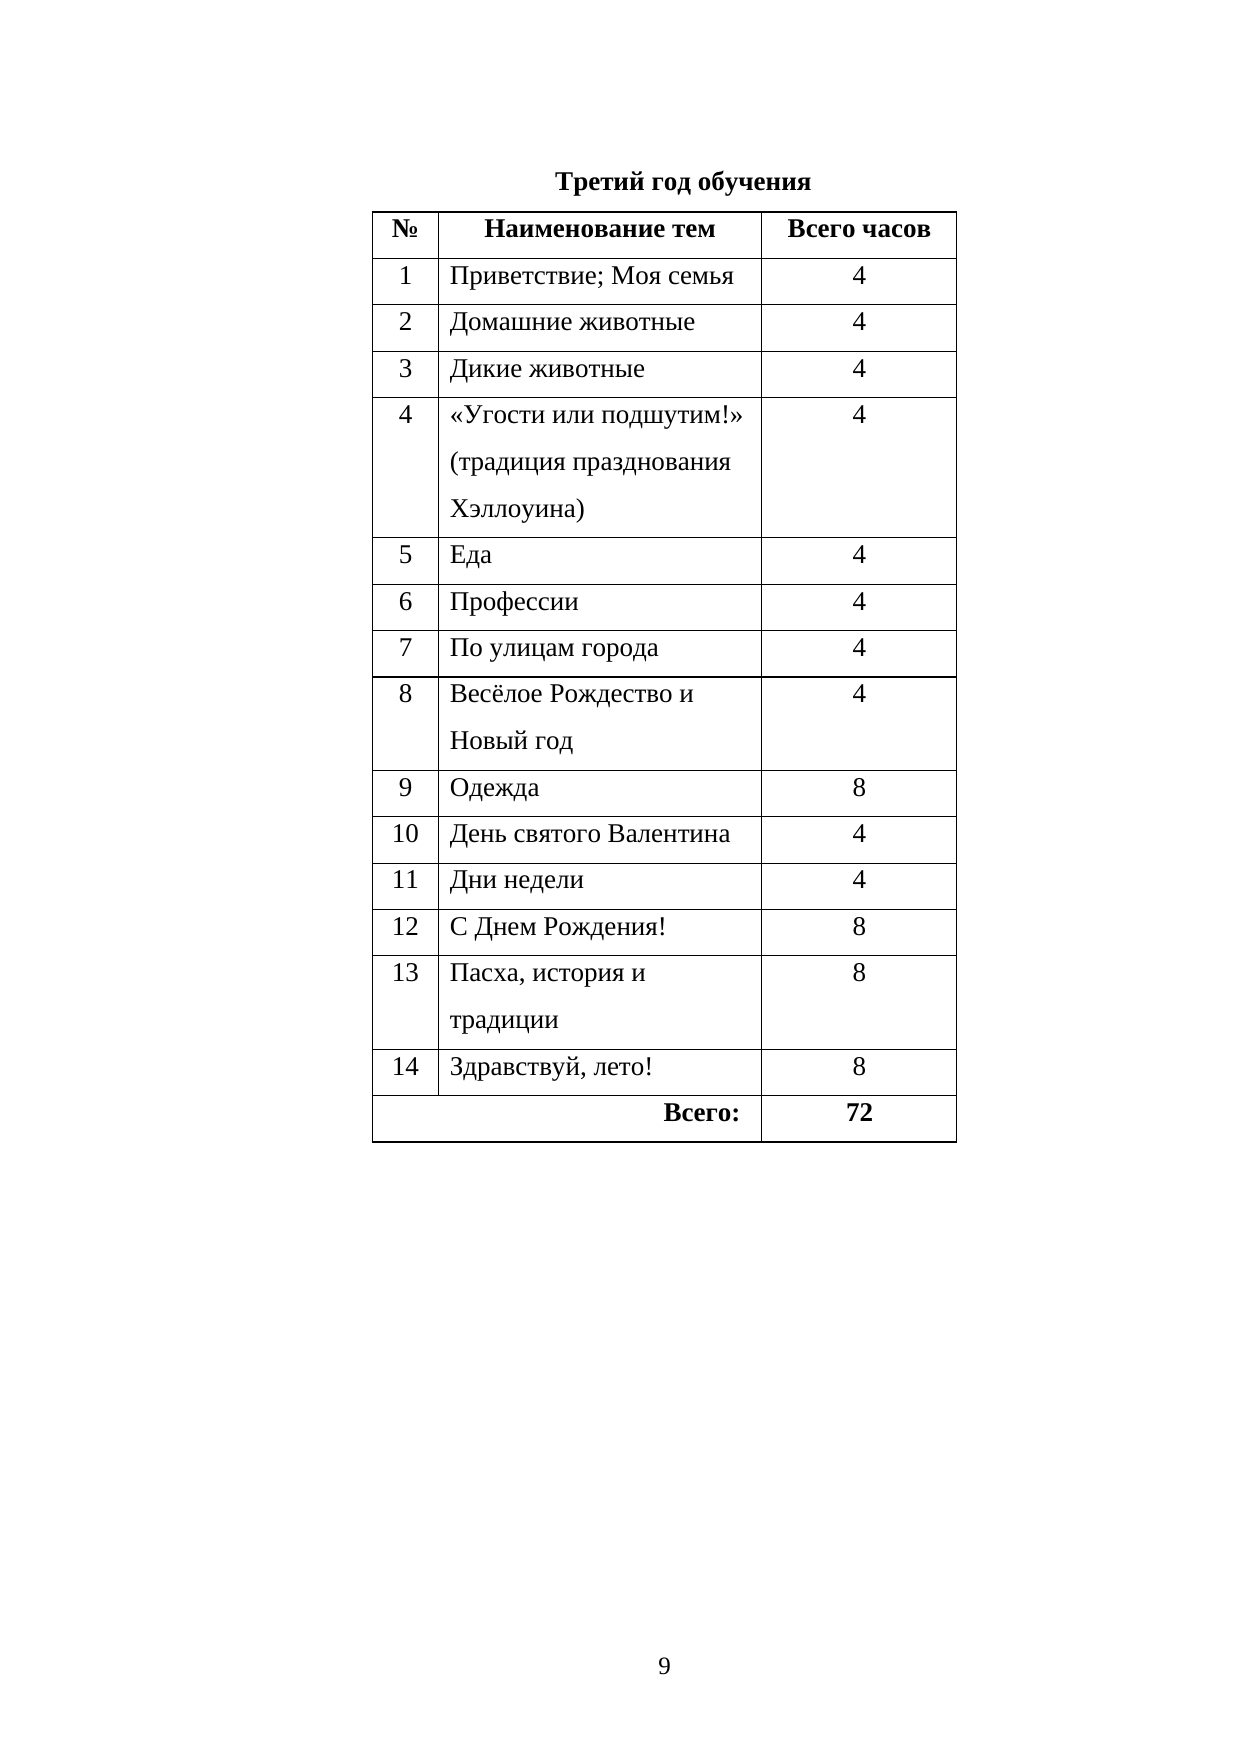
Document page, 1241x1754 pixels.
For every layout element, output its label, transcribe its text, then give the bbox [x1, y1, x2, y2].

table_header № [373, 213, 438, 258]
table_cell 4 [373, 398, 438, 537]
text Третий год обучения [215, 165, 1152, 196]
table_cell Домашние животные [439, 305, 761, 351]
table_cell Одежда [439, 771, 761, 816]
table_cell 11 [373, 864, 438, 909]
table_cell 5 [373, 538, 438, 583]
table_cell 8 [762, 1050, 956, 1095]
table_cell 4 [762, 864, 956, 909]
table_cell 7 [373, 631, 438, 676]
table_cell 4 [762, 305, 956, 351]
table_cell Пасха, история и традиции [439, 956, 761, 1048]
table_cell 14 [373, 1050, 438, 1095]
table_cell Профессии [439, 585, 761, 630]
table_cell 9 [373, 771, 438, 816]
table_cell Весёлое Рождество и Новый год [439, 678, 761, 769]
table_cell Здравствуй, лето! [439, 1050, 761, 1095]
table_cell 4 [762, 538, 956, 583]
table_cell 4 [762, 817, 956, 862]
table_cell 4 [762, 259, 956, 304]
table_cell 4 [762, 585, 956, 630]
table_header Наименование тем [439, 213, 761, 258]
table_header Всего часов [762, 213, 956, 258]
table_cell 8 [762, 956, 956, 1048]
table_cell 72 [762, 1096, 956, 1141]
table_cell 12 [373, 910, 438, 955]
table_cell «Угости или подшутим!» (традиция празднования Хэллоуина) [439, 398, 761, 537]
table_cell 4 [762, 398, 956, 537]
table_cell 1 [373, 259, 438, 304]
table_cell По улицам города [439, 631, 761, 676]
table_cell Приветствие; Моя семья [439, 259, 761, 304]
table_cell 8 [373, 678, 438, 769]
table_cell 2 [373, 305, 438, 351]
table_cell День святого Валентина [439, 817, 761, 862]
table_cell Еда [439, 538, 761, 583]
table_cell 8 [762, 771, 956, 816]
table_cell 6 [373, 585, 438, 630]
table_cell 4 [762, 352, 956, 397]
table_cell 8 [762, 910, 956, 955]
table_cell 4 [762, 678, 956, 769]
table_cell Дни недели [439, 864, 761, 909]
table_cell Дикие животные [439, 352, 761, 397]
table_cell Всего: [373, 1096, 761, 1141]
table_cell 10 [373, 817, 438, 862]
table_cell 3 [373, 352, 438, 397]
table_cell С Днем Рождения! [439, 910, 761, 955]
table_cell 13 [373, 956, 438, 1048]
table_cell 4 [762, 631, 956, 676]
